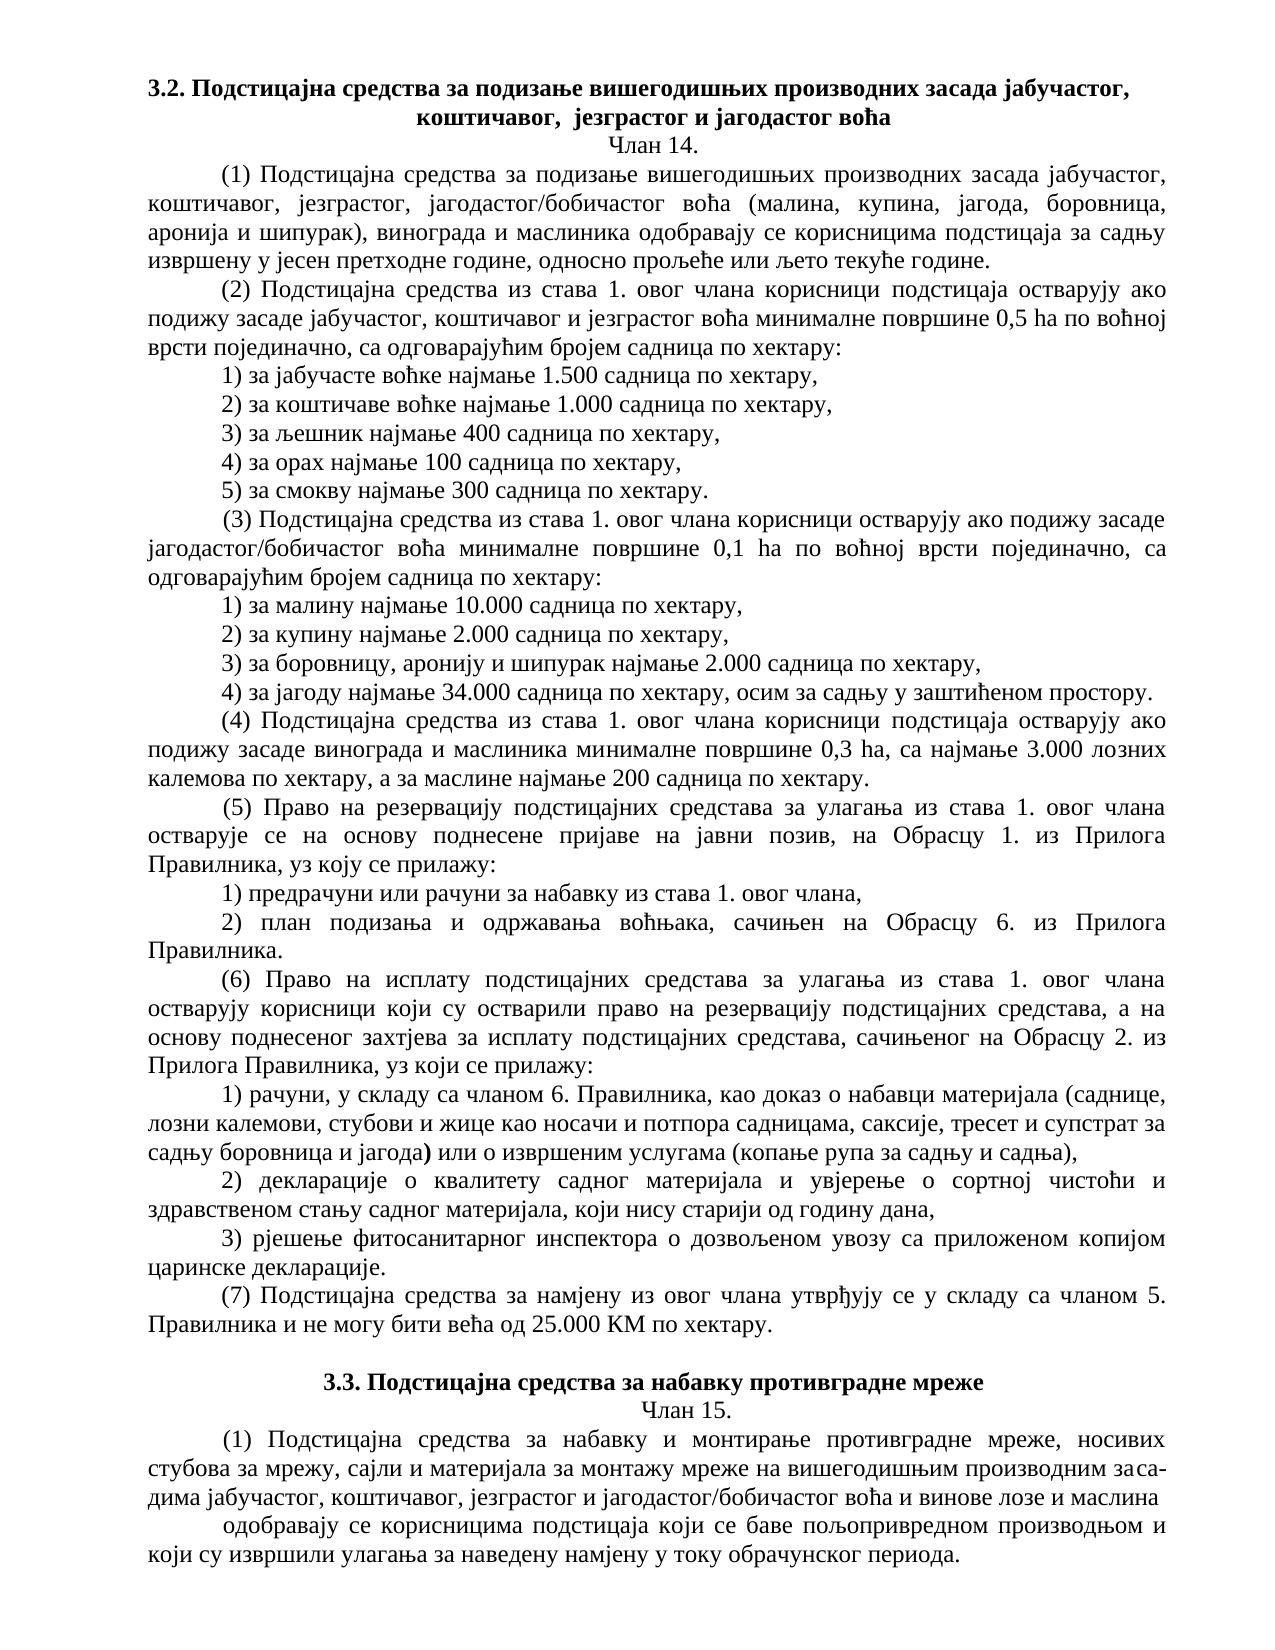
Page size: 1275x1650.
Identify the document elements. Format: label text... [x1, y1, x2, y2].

text коштичавог, језграстог и јагодастог воћа [148, 102, 1159, 131]
text одобравају се корисницима подстицаја који се баве пољопривредном производњом и који су извршили улагања за наведену намјену у току обрачунског периода. [148, 1511, 1167, 1568]
text Члан 15. [148, 1396, 1167, 1424]
text 3) за боровницу, аронију и шипурак најмање 2.000 садница по хектару, [148, 648, 1167, 677]
text 2) за купину најмање 2.000 садница по хектару, [148, 619, 1167, 648]
text 1) за малину најмање 10.000 садница по хектару, [148, 591, 1167, 619]
text (3) Подстицајна средства из става 1. овог члана корисници остварују ако подижу засаде јагодастог/бобичастог воћа минималне површине 0,1 ha по воћној врсти појединачно, са одговарајућим бројем садница по хектару: [148, 504, 1167, 591]
text (7) Подстицајна средства за намјену из овог члана утврђују се у складу са чланом 5. Правилника и не могу бити већа од 25.000 КМ по хектару. [148, 1281, 1167, 1338]
text 2) декларације о квалитету садног материјала и увјерење о сортној чистоћи и здравственом стању садног материјала, који нису старији од годину дана, [148, 1166, 1167, 1223]
text 3) за љешник најмање 400 садница по хектару, [148, 418, 1167, 447]
text (2) Подстицајна средства из става 1. овог члана корисници подстицаја остварују ако подижу засаде јабучастог, коштичавог и језграстог воћа минималне површине 0,5 ha по воћној врсти појединачно, са одговарајућим бројем садница по хектару: [148, 274, 1167, 361]
text 1) предрачуни или рачуни за набавку из става 1. овог члана, [148, 878, 1167, 907]
text (6) Право на исплату подстицајних средстава за улагања из става 1. овог члана остварују корисници који су остварили право на резервацију подстицајних средстава, а на основу поднесеног захтјева за исплату подстицајних средстава, сачињеног на Обрасцу 2. из Прилога Правилника, уз који се прилажу: [148, 964, 1167, 1079]
text (4) Подстицајна средства из става 1. овог члана корисници подстицаја остварују ако подижу засаде винограда и маслиника минималне површине 0,3 ha, са најмање 3.000 лозних калемова по хектару, а за маслине најмање 200 садница по хектару. [148, 706, 1167, 792]
text 2) за коштичаве воћке најмање 1.000 садница по хектару, [148, 389, 1167, 418]
text 3.3. Подстицајна средства за набавку противградне мреже [148, 1367, 1159, 1396]
text 3.2. Подстицајна средства за подизање вишегодишњих производних засада јабучастог, [148, 73, 1159, 102]
text (1) Подстицајна средства за подизање вишегодишњих производних засада јабучастог, коштичавог, језграстог, јагодастог/бобичастог воћа (малина, купина, јагода, боровница, аронија и шипурак), винограда и маслиника одобравају се корисницима подстицаја за садњу извршену у јесен претходне године, односно прољеће или љето текуће године. [148, 159, 1167, 274]
text 2) план подизања и одржавања воћњака, сачињен на Обрасцу 6. из Прилога Правилника. [148, 907, 1167, 964]
text 4) за орах најмање 100 садница по хектару, [148, 447, 1167, 476]
text 4) за јагоду најмање 34.000 садница по хектару, осим за садњу у заштићеном простору. [148, 677, 1167, 706]
text (1) Подстицајна средства за набавку и монтирање противградне мреже, носивих стубова за мрежу, сајли и материјала за монтажу мреже на вишегодишњим производним засадима јабучастог, коштичавог, језграстог и јагодастог/бобичастог воћа и винове лозе и маслина [148, 1424, 1167, 1511]
text 3) рјешење фитосанитарног инспектора о дозвољеном увозу са приложеном копијом царинске декларације. [148, 1223, 1167, 1281]
text 1) рачуни, у складу са чланом 6. Правилника, као доказ о набавци материјала (саднице, лозни калемови, стубови и жице као носачи и потпора садницама, саксије, тресет и супстрат за садњу боровница и јагода) или о извршеним услугама (копање рупа за садњу и садња), [148, 1079, 1167, 1166]
text 5) за смокву најмање 300 садница по хектару. [148, 476, 1167, 504]
text 1) за јабучасте воћке најмање 1.500 садница по хектару, [148, 361, 1167, 389]
text Члан 14. [148, 131, 1159, 159]
text (5) Право на резервацију подстицајних средстава за улагања из става 1. овог члана остварује се на основу поднесене пријаве на јавни позив, на Обрасцу 1. из Прилога Правилника, уз коју се прилажу: [148, 792, 1167, 878]
